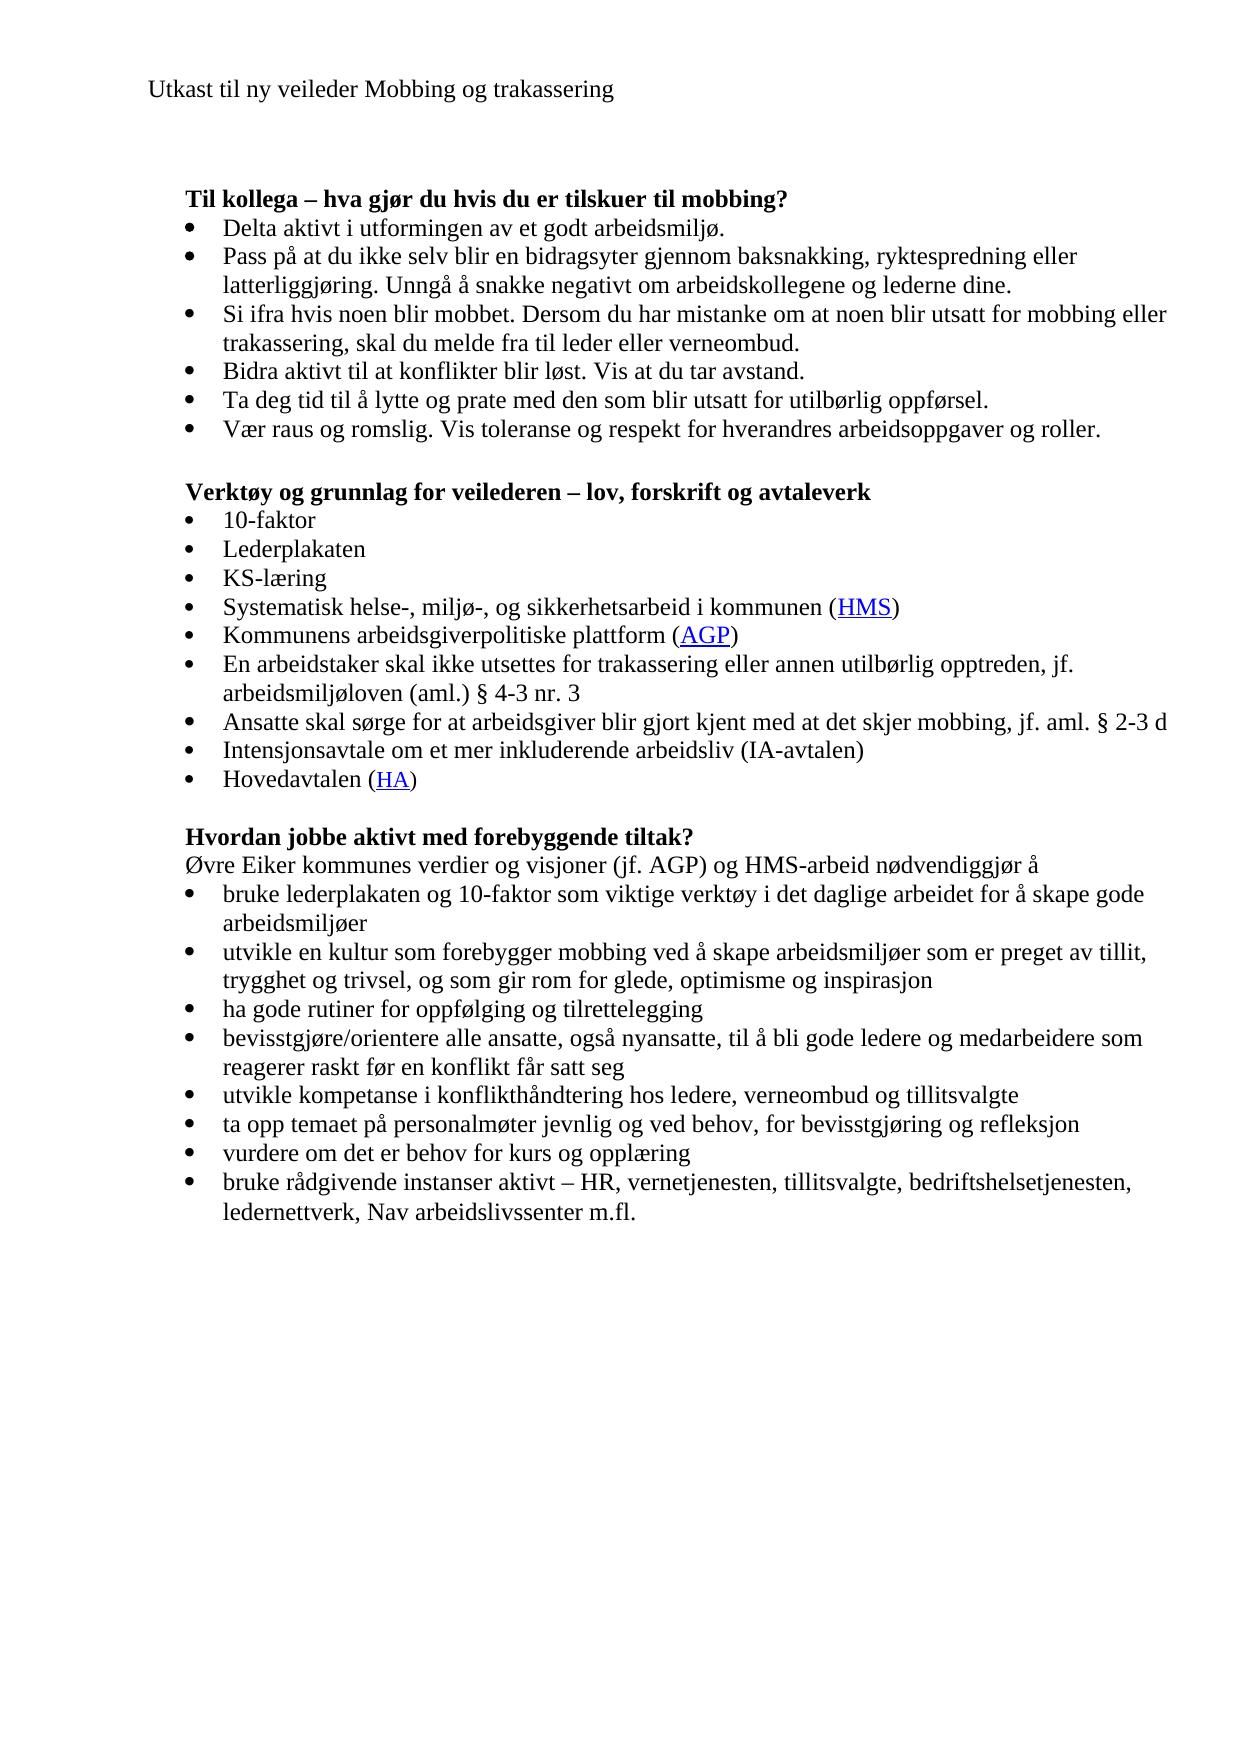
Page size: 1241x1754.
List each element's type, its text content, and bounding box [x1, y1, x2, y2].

list Intensjonsavtale om et mer inkluderende arbeidsliv (IA-avtalen) [185, 735, 1181, 764]
list Ansatte skal sørge for at arbeidsgiver blir gjort kjent med at det skjer mobbing, jf. aml. § 2-3 d [185, 707, 1181, 735]
list bruke rådgivende instanser aktivt – HR, vernetjenesten, tillitsvalgte, bedriftshelsetjenesten, ledernettverk, Nav arbeidslivssenter m.fl. [185, 1167, 1181, 1227]
list utvikle en kultur som forebygger mobbing ved å skape arbeidsmiljøer som er preget av tillit, trygghet og trivsel, og som gir rom for glede, optimisme og inspirasjon [185, 937, 1181, 994]
list Bidra aktivt til at konflikter blir løst. Vis at du tar avstand. [185, 356, 1181, 385]
list ta opp temaet på personalmøter jevnlig og ved behov, for bevisstgjøring og refleksjon [185, 1109, 1181, 1138]
list Hovedavtalen (HA) [185, 764, 1181, 793]
list Ta deg tid til å lytte og prate med den som blir utsatt for utilbørlig oppførsel. [185, 385, 1181, 414]
list KS-læring [185, 563, 1181, 592]
list Si ifra hvis noen blir mobbet. Dersom du har mistanke om at noen blir utsatt for mobbing eller trakassering, skal du melde fra til leder eller verneombud. [185, 299, 1181, 356]
list bruke lederplakaten og 10-faktor som viktige verktøy i det daglige arbeidet for å skape gode arbeidsmiljøer [185, 879, 1181, 937]
list Kommunens arbeidsgiverpolitiske plattform (AGP) [185, 620, 1181, 649]
list utvikle kompetanse i konflikthåndtering hos ledere, verneombud og tillitsvalgte [185, 1080, 1181, 1109]
text Hvordan jobbe aktivt med forebyggende tiltak? [148, 822, 1181, 850]
list Delta aktivt i utformingen av et godt arbeidsmiljø. [185, 213, 1181, 241]
text Til kollega – hva gjør du hvis du er tilskuer til mobbing? [148, 184, 1181, 213]
list ha gode rutiner for oppfølging og tilrettelegging [185, 994, 1181, 1023]
list bevisstgjøre/orientere alle ansatte, også nyansatte, til å bli gode ledere og medarbeidere som reagerer raskt før en konflikt får satt seg [185, 1023, 1181, 1080]
text Verktøy og grunnlag for veilederen – lov, forskrift og avtaleverk [185, 477, 1181, 505]
list 10-faktor [185, 505, 1181, 534]
list vurdere om det er behov for kurs og opplæring [185, 1138, 1181, 1167]
list Lederplakaten [185, 534, 1181, 563]
list Pass på at du ikke selv blir en bidragsyter gjennom baksnakking, ryktespredning eller latterliggjøring. Unngå å snakke negativt om arbeidskollegene og lederne dine. [185, 241, 1181, 299]
list En arbeidstaker skal ikke utsettes for trakassering eller annen utilbørlig opptreden, jf. arbeidsmiljøloven (aml.) § 4-3 nr. 3 [185, 649, 1181, 707]
list Systematisk helse-, miljø-, og sikkerhetsarbeid i kommunen (HMS) [185, 592, 1181, 620]
text Øvre Eiker kommunes verdier og visjoner (jf. AGP) og HMS-arbeid nødvendiggjør å [185, 850, 1181, 879]
list Vær raus og romslig. Vis toleranse og respekt for hverandres arbeidsoppgaver og roller. [185, 414, 1181, 443]
